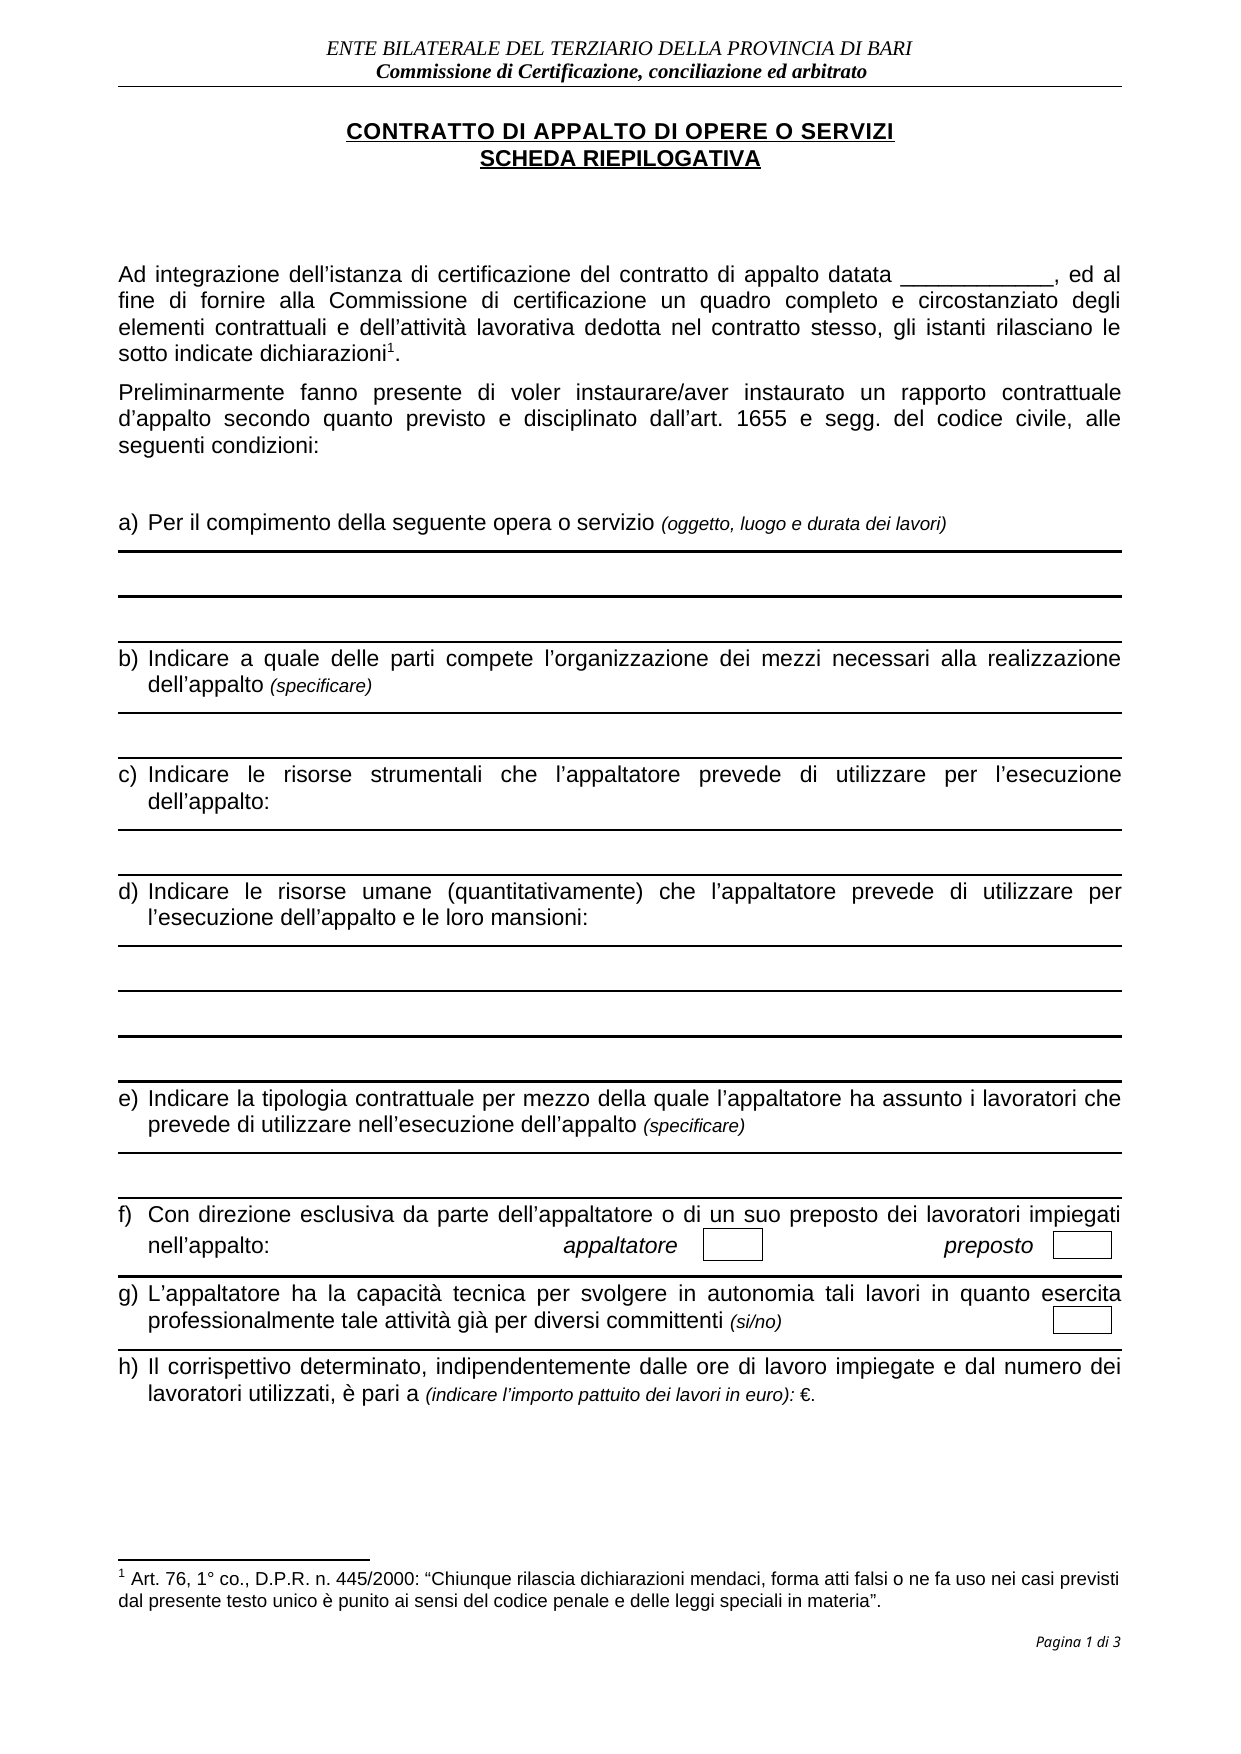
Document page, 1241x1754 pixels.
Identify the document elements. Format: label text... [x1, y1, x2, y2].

list Indicare a quale delle parti compete l’organizzazione dei mezzi necessari alla realizzazione dell’appalto (specificare) [118, 643, 1122, 699]
subtitle SCHEDA RIEPILOGATIVA [118, 144, 1122, 171]
list Con direzione esclusiva da parte dell’appaltatore o di un suo preposto dei lavoratori impiegati nell’appalto: appaltatore preposto [118, 1199, 1122, 1263]
list Per il compimento della seguente opera o servizio (oggetto, luogo e durata dei lavori) [118, 509, 1122, 538]
list Indicare la tipologia contrattuale per mezzo della quale l’appaltatore ha assunto i lavoratori che prevede di utilizzare nell’esecuzione dell’appalto (specificare) [118, 1083, 1122, 1139]
list L’appaltatore ha la capacità tecnica per svolgere in autonomia tali lavori in quanto esercita professionalmente tale attività già per diversi committenti (si/no) [118, 1278, 1122, 1336]
list Il corrispettivo determinato, indipendentemente dalle ore di lavoro impiegate e dal numero dei lavoratori utilizzati, è pari a (indicare l’importo pattuito dei lavori in euro): €. [118, 1351, 1122, 1408]
list Indicare le risorse strumentali che l’appaltatore prevede di utilizzare per l’esecuzione dell’appalto: [118, 759, 1122, 816]
text Ad integrazione dell’istanza di certificazione del contratto di appalto datata ____________, ed al fine di fornire alla Commissione di certificazione un quadro completo e circostanziato degli elementi contrattuali e dell’attività lavorativa dedotta nel contratto stesso, gli istanti rilasciano le sotto indicate dichiarazioni. [118, 261, 1122, 366]
text CONTRATTO DI APPALTO DI OPERE O SERVIZI [118, 118, 1122, 144]
list Indicare le risorse umane (quantitativamente) che l’appaltatore prevede di utilizzare per l’esecuzione dell’appalto e le loro mansioni: [118, 876, 1122, 933]
text Preliminarmente fanno presente di voler instaurare/aver instaurato un rapporto contrattuale d’appalto secondo quanto previsto e disciplinato dall’art. 1655 e segg. del codice civile, alle seguenti condizioni: [118, 379, 1122, 458]
